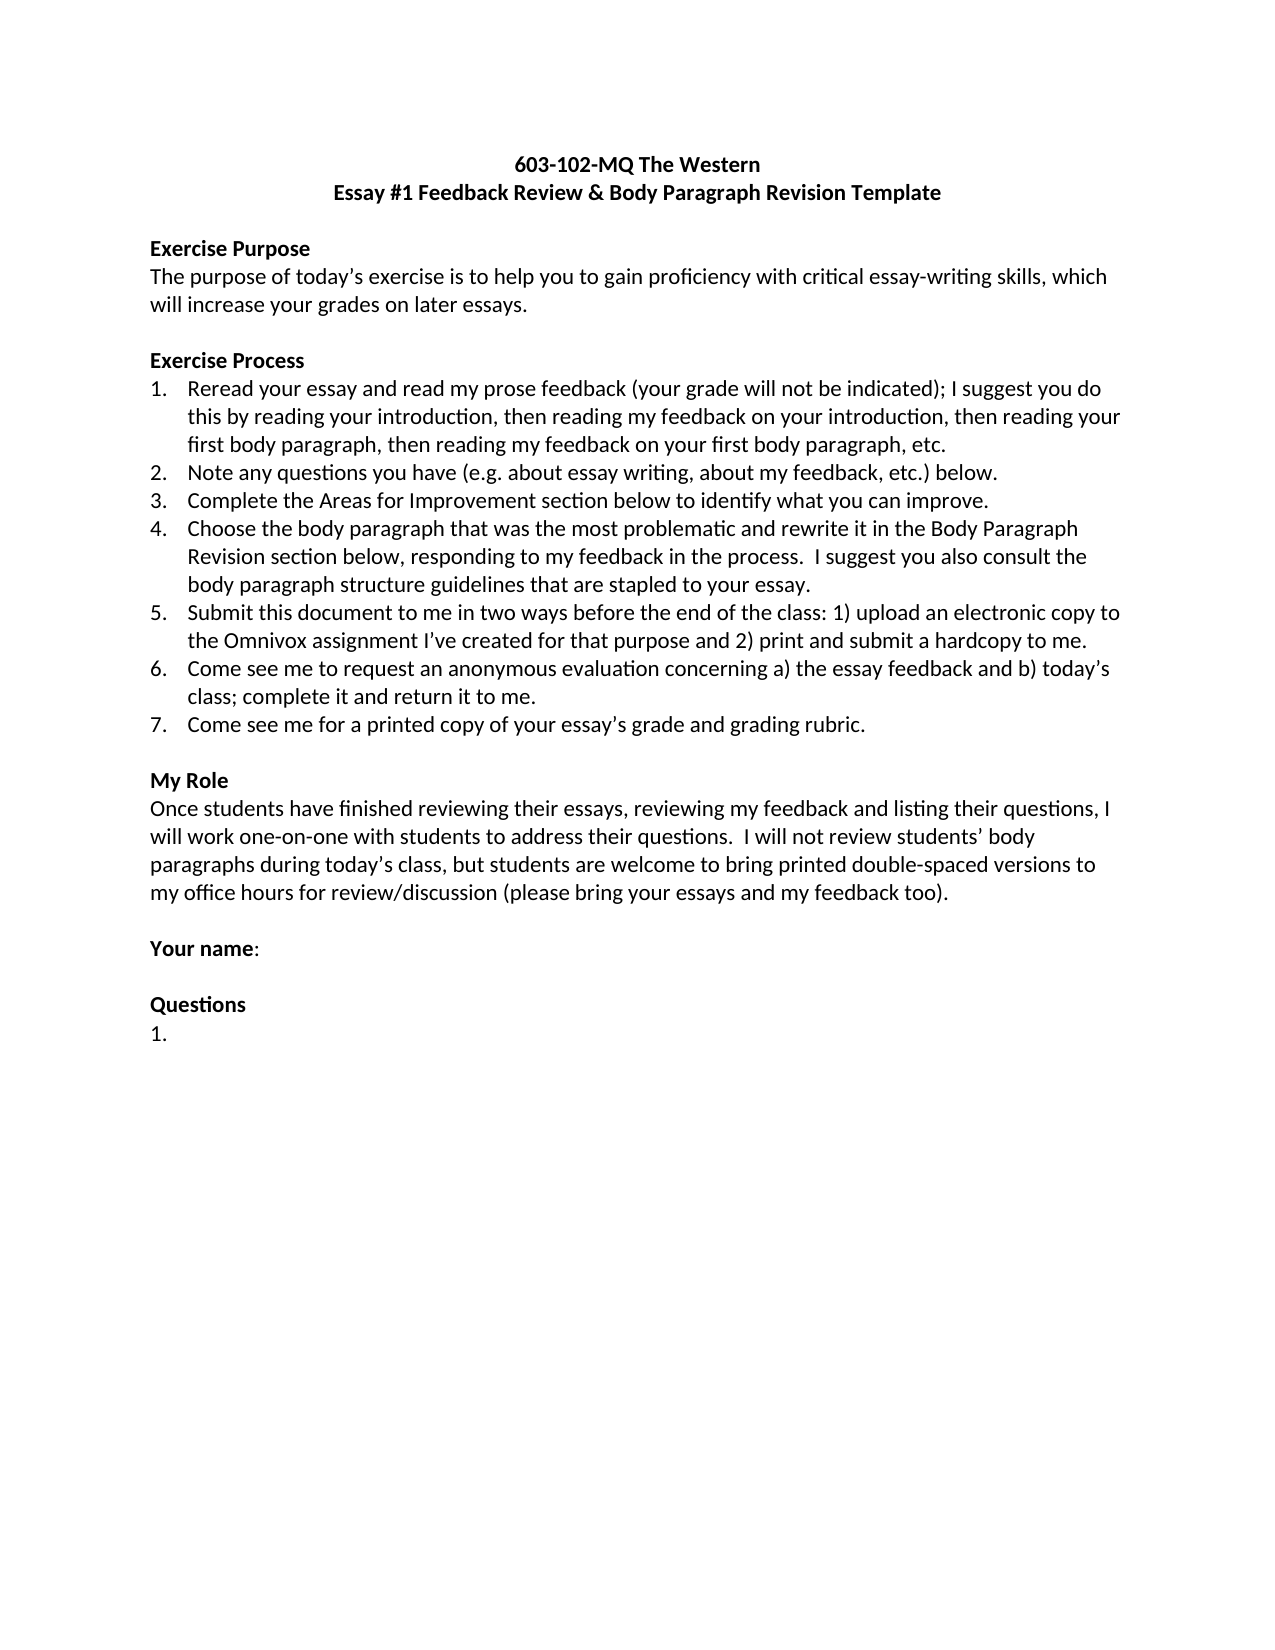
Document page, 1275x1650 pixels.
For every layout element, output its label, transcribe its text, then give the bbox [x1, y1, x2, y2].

text Essay #1 Feedback Review & Body Paragraph Revision Template [150, 178, 1125, 206]
list Complete the Areas for Improvement section below to identify what you can improve. [150, 486, 1125, 514]
text The purpose of today’s exercise is to help you to gain proficiency with critical essay-writing skills, which will increase your grades on later essays. [150, 262, 1125, 318]
list Come see me to request an anonymous evaluation concerning a) the essay feedback and b) today’s class; complete it and return it to me. [150, 654, 1125, 710]
text My Role [150, 766, 1125, 794]
text Questions [150, 991, 1125, 1019]
text Exercise Purpose [150, 234, 1125, 262]
text Your name: [150, 934, 1125, 963]
list Reread your essay and read my prose feedback (your grade will not be indicated); I suggest you do this by reading your introduction, then reading my feedback on your introduction, then reading your first body paragraph, then reading my feedback on your first body paragraph, etc. [150, 374, 1125, 458]
list Come see me for a printed copy of your essay’s grade and grading rubric. [150, 710, 1125, 738]
list Note any questions you have (e.g. about essay writing, about my feedback, etc.) below. [150, 458, 1125, 486]
list Submit this document to me in two ways before the end of the class: 1) upload an electronic copy to the Omnivox assignment I’ve created for that purpose and 2) print and submit a hardcopy to me. [150, 598, 1125, 654]
text 603-102-MQ The Western [150, 150, 1125, 178]
text Once students have finished reviewing their essays, reviewing my feedback and listing their questions, I will work one-on-one with students to address their questions. I will not review students’ body paragraphs during today’s class, but students are welcome to bring printed double-spaced versions to my office hours for review/discussion (please bring your essays and my feedback too). [150, 794, 1125, 907]
list Choose the body paragraph that was the most problematic and rewrite it in the Body Paragraph Revision section below, responding to my feedback in the process. I suggest you also consult the body paragraph structure guidelines that are stapled to your essay. [150, 514, 1125, 598]
text Exercise Process [150, 346, 1125, 374]
